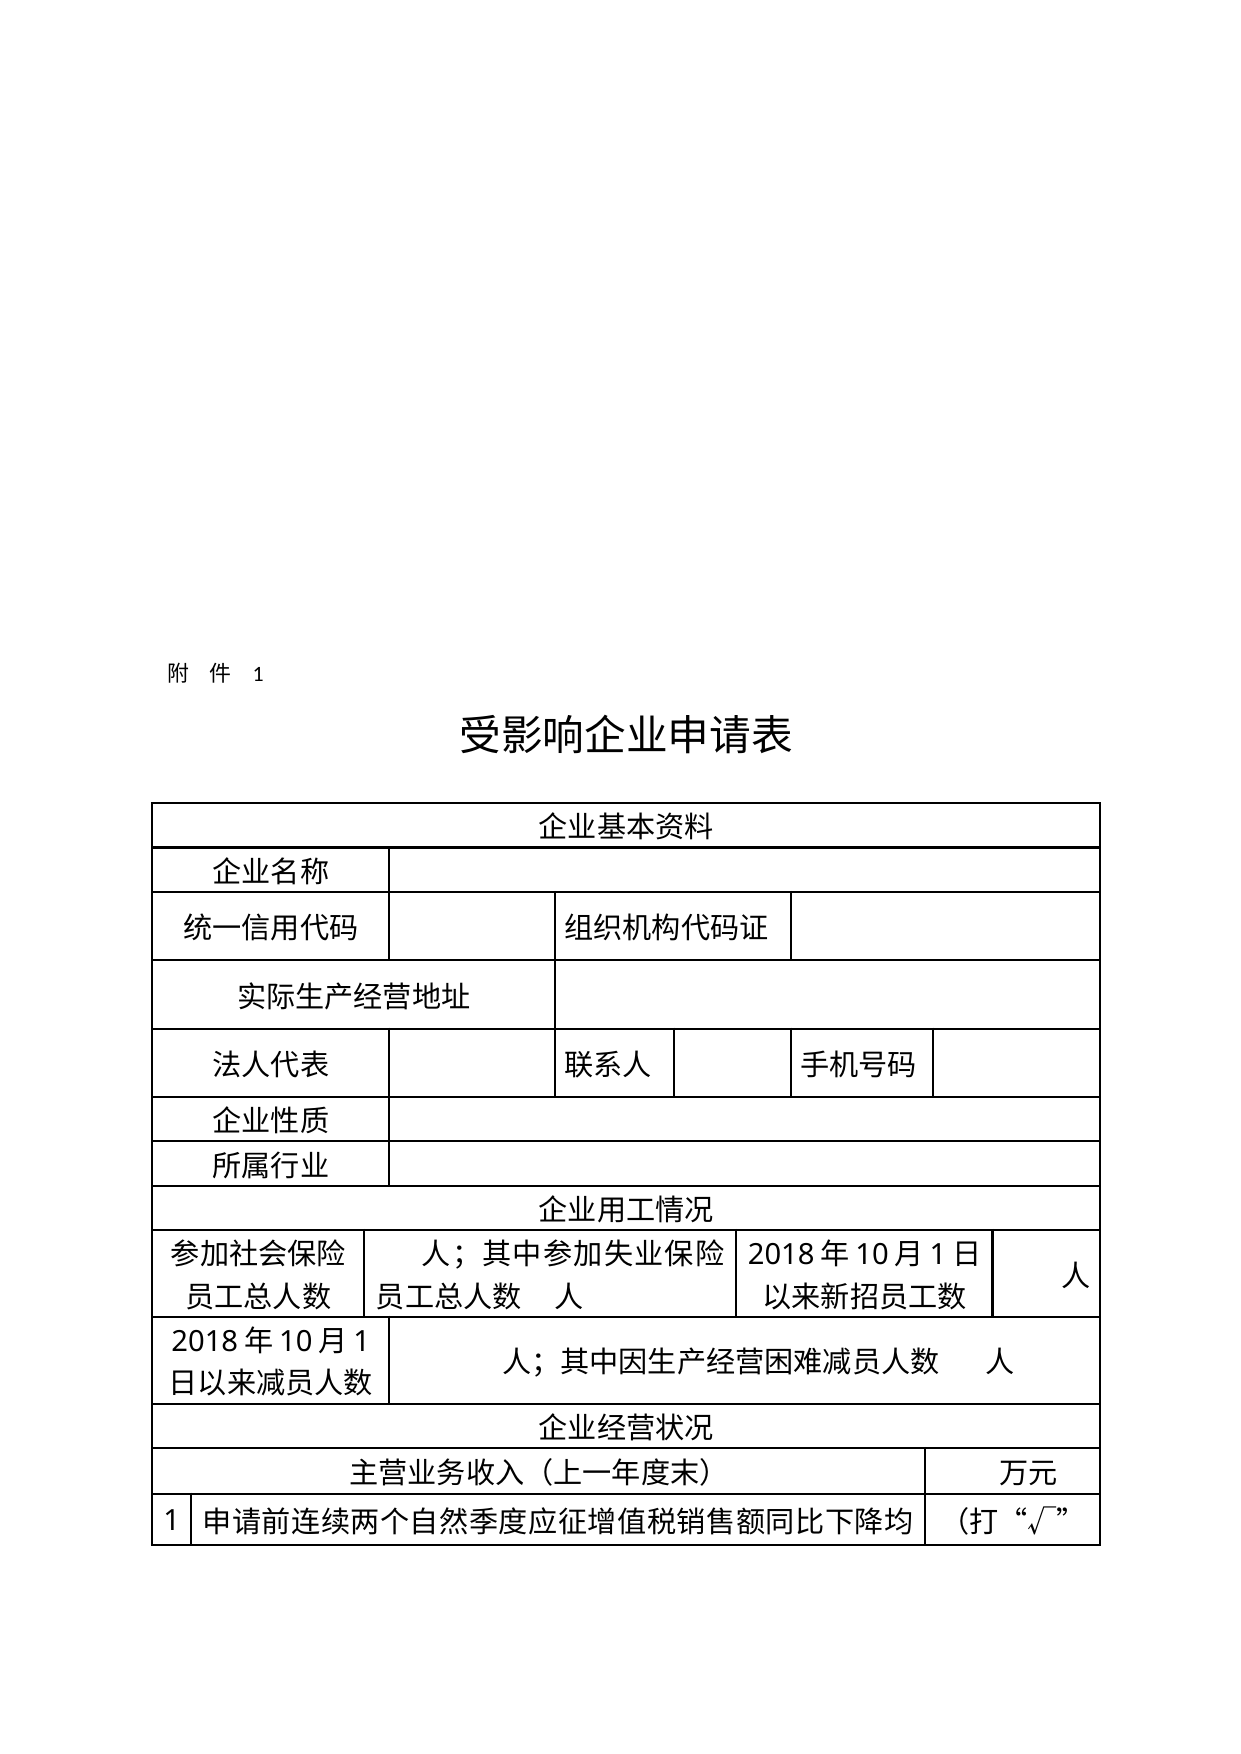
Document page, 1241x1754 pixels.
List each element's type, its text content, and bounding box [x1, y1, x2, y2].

table_cell [675, 1030, 790, 1096]
table_cell 统一信用代码 [153, 893, 388, 959]
table_cell 主营业务收入（上一年度末） [153, 1449, 924, 1492]
table_cell 企业名称 [153, 849, 388, 891]
table_cell 法人代表 [153, 1030, 388, 1096]
table_cell 所属行业 [153, 1142, 388, 1184]
table_cell （打“√”选填） [926, 1495, 1099, 1544]
table_header 企业基本资料 [153, 804, 1099, 846]
table_cell 2018年10月1日以来减员人数 [153, 1318, 388, 1402]
table_cell [390, 1030, 554, 1096]
text 附件1 [167, 642, 1085, 702]
table_cell 联系人 [556, 1030, 673, 1096]
table_cell 1 [153, 1495, 190, 1544]
table_cell 人；其中参加失业保险员工总人数 人 [365, 1231, 735, 1316]
table_cell [390, 849, 1099, 891]
table_cell [390, 1142, 1099, 1184]
table_cell 2018年10月1日以来新招员工数 [737, 1231, 991, 1316]
table_cell 手机号码 [792, 1030, 932, 1096]
table_cell 企业性质 [153, 1098, 388, 1140]
table_cell 人；其中因生产经营困难减员人数 人 [390, 1318, 1099, 1402]
table_cell 企业经营状况 [153, 1405, 1099, 1447]
table_cell 组织机构代码证 [556, 893, 790, 959]
table_cell [390, 893, 554, 959]
table_cell [934, 1030, 1099, 1096]
table_cell 参加社会保险员工总人数 [153, 1231, 363, 1316]
table_cell [792, 893, 1099, 959]
table_cell [556, 961, 1099, 1027]
table_cell 万元 [926, 1449, 1099, 1492]
text 受影响企业申请表 [167, 702, 1085, 762]
table_cell 人 [994, 1231, 1099, 1316]
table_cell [192, 1495, 924, 1544]
table_cell [390, 1098, 1099, 1140]
table_cell 企业用工情况 [153, 1187, 1099, 1229]
table_cell 实际生产经营地址 [153, 961, 554, 1027]
